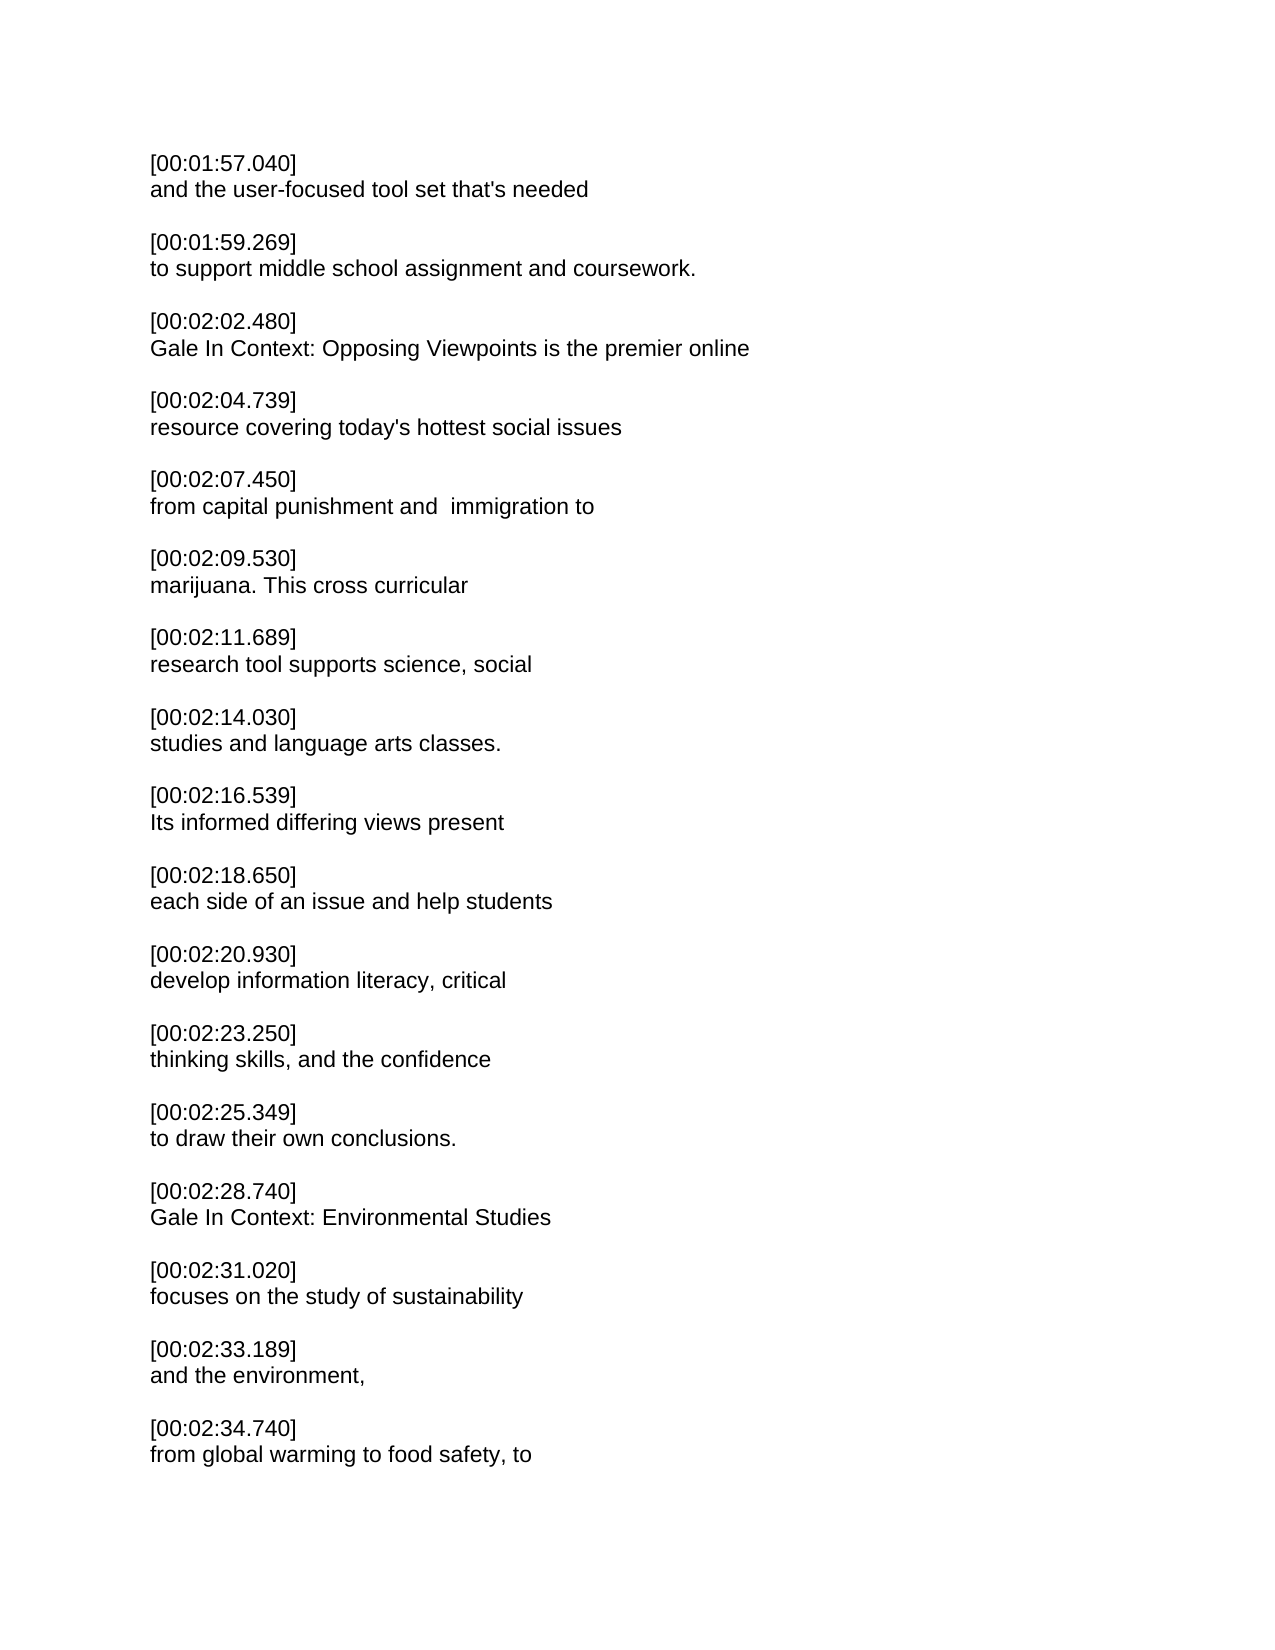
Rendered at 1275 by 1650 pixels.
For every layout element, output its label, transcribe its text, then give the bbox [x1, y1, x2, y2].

text [00:02:23.250] [150, 1020, 1125, 1046]
text [00:02:31.020] [150, 1257, 1125, 1283]
text [00:02:34.740] [150, 1415, 1125, 1441]
text [00:02:18.650] [150, 862, 1125, 888]
text to support middle school assignment and coursework. [150, 255, 1125, 282]
text thinking skills, and the confidence [150, 1046, 1125, 1072]
text Gale In Context: Environmental Studies [150, 1204, 1125, 1231]
text [00:02:02.480] [150, 308, 1125, 334]
text [00:02:09.530] [150, 545, 1125, 572]
text studies and language arts classes. [150, 730, 1125, 756]
text to draw their own conclusions. [150, 1125, 1125, 1151]
text [00:01:59.269] [150, 229, 1125, 255]
text focuses on the study of sustainability [150, 1283, 1125, 1309]
text Gale In Context: Opposing Viewpoints is the premier online [150, 334, 1125, 361]
text develop information literacy, critical [150, 967, 1125, 993]
text [00:02:04.739] [150, 387, 1125, 413]
text [00:02:07.450] [150, 466, 1125, 493]
text and the environment, [150, 1362, 1125, 1389]
text from global warming to food safety, to [150, 1441, 1125, 1468]
text [00:02:14.030] [150, 703, 1125, 730]
text [00:02:16.539] [150, 782, 1125, 809]
text research tool supports science, social [150, 651, 1125, 677]
text [00:02:28.740] [150, 1178, 1125, 1204]
text from capital punishment and immigration to [150, 493, 1125, 519]
text marijuana. This cross curricular [150, 572, 1125, 598]
text [00:02:25.349] [150, 1099, 1125, 1125]
text [00:02:11.689] [150, 624, 1125, 651]
text [00:01:57.040] [150, 150, 1125, 176]
text each side of an issue and help students [150, 888, 1125, 914]
text and the user-focused tool set that's needed [150, 176, 1125, 203]
text [00:02:33.189] [150, 1336, 1125, 1362]
text [00:02:20.930] [150, 941, 1125, 967]
text resource covering today's hottest social issues [150, 413, 1125, 440]
text Its informed differing views present [150, 809, 1125, 835]
